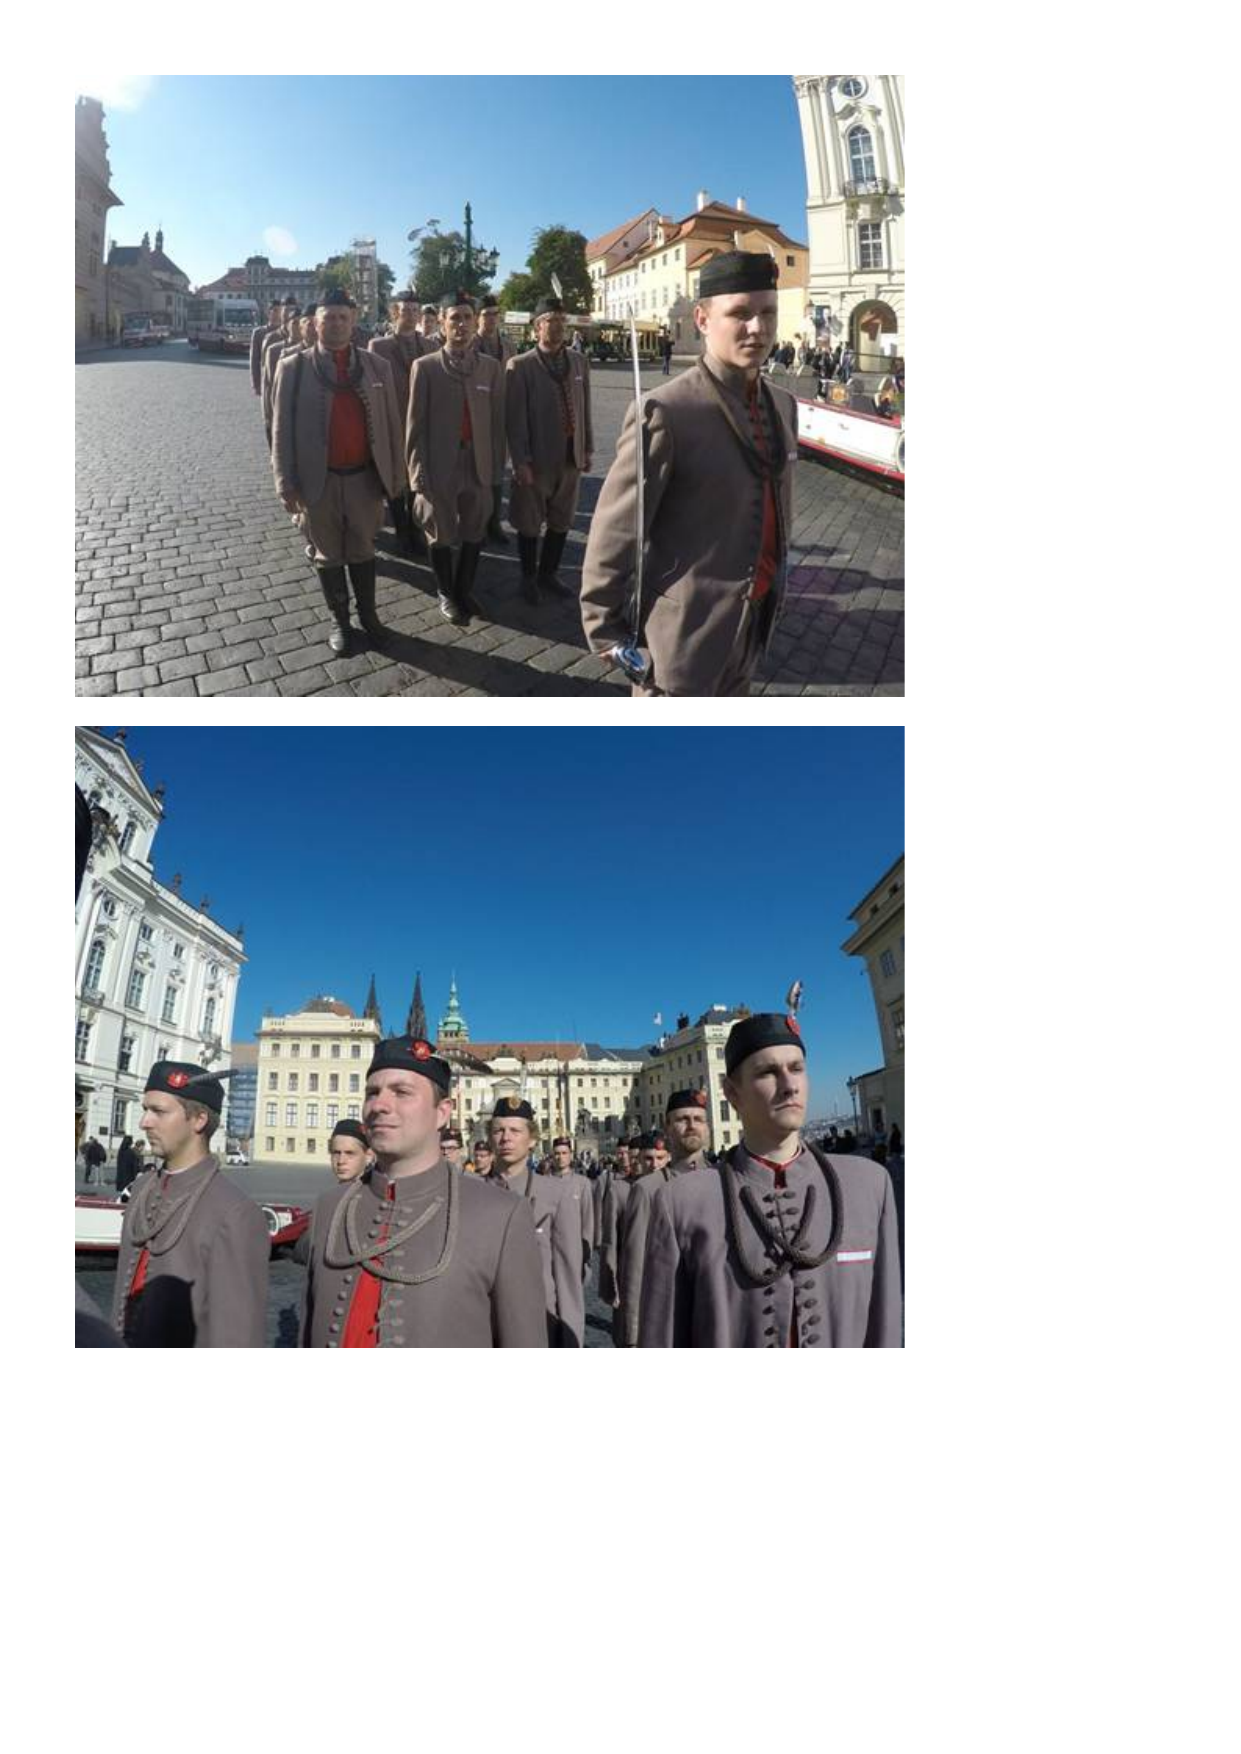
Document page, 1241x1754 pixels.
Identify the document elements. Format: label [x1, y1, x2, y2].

picture [75, 75, 905, 697]
picture [75, 726, 905, 1348]
